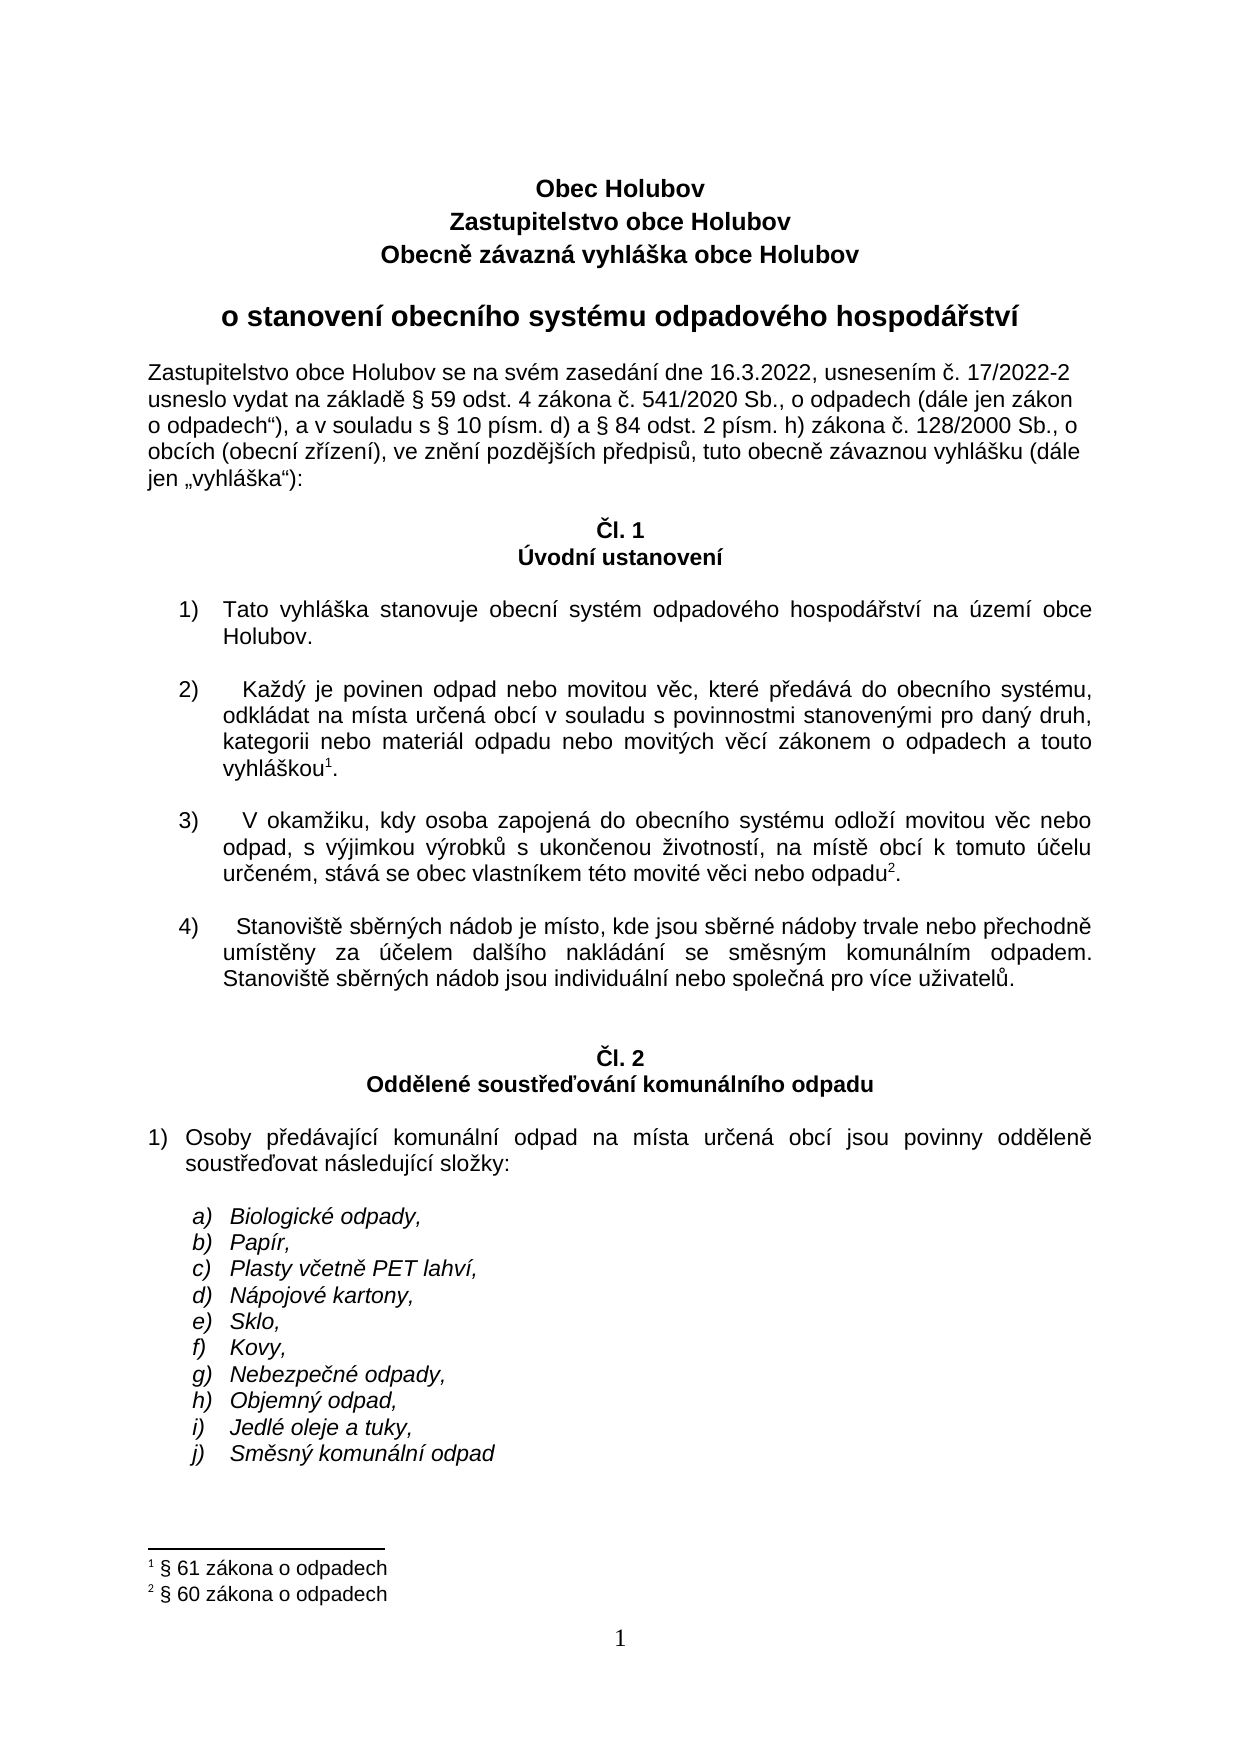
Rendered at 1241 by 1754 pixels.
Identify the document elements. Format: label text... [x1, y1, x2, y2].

list V okamžiku, kdy osoba zapojená do obecního systému odloží movitou věc nebo odpad, s výjimkou výrobků s ukončenou životností, na místě obcí k tomuto účelu určeném, stává se obec vlastníkem této movité věci nebo odpadu. [178, 807, 1093, 886]
text o stanovení obecního systému odpadového hospodářství [148, 299, 1093, 333]
list Každý je povinen odpad nebo movitou věc, které předává do obecního systému, odkládat na místa určená obcí v souladu s povinnostmi stanovenými pro daný druh, kategorii nebo materiál odpadu nebo movitých věcí zákonem o odpadech a touto vyhláškou. [178, 676, 1093, 781]
list Osoby předávající komunální odpad na místa určená obcí jsou povinny odděleně soustřeďovat následující složky: [148, 1123, 1093, 1176]
list Kovy, [192, 1334, 1093, 1361]
list Biologické odpady, [192, 1203, 1093, 1229]
list Plasty včetně PET lahví, [192, 1255, 1093, 1282]
list Tato vyhláška stanovuje obecní systém odpadového hospodářství na území obce Holubov. [178, 596, 1093, 649]
text Obec Holubov [148, 174, 1093, 203]
list Jedlé oleje a tuky, [192, 1413, 1093, 1440]
list Sklo, [192, 1308, 1093, 1334]
text Čl. 1 [148, 517, 1093, 544]
text Úvodní ustanovení [148, 544, 1093, 570]
list Nebezpečné odpady, [192, 1361, 1093, 1387]
list Stanoviště sběrných nádob je místo, kde jsou sběrné nádoby trvale nebo přechodně umístěny za účelem dalšího nakládání se směsným komunálním odpadem. Stanoviště sběrných nádob jsou individuální nebo společná pro více uživatelů. [178, 913, 1093, 992]
list Nápojové kartony, [192, 1282, 1093, 1308]
list Směsný komunální odpad [192, 1440, 1093, 1466]
text Oddělené soustřeďování komunálního odpadu [148, 1071, 1093, 1097]
text Zastupitelstvo obce Holubov se na svém zasedání dne 16.3.2022, usnesením č. 17/2022-2 usneslo vydat na základě § 59 odst. 4 zákona č. 541/2020 Sb., o odpadech (dále jen zákon o odpadech“), a v souladu s § 10 písm. d) a § 84 odst. 2 písm. h) zákona č. 128/2000 Sb., o obcích (obecní zřízení), ve znění pozdějších předpisů, tuto obecně závaznou vyhlášku (dále jen „vyhláška“): [148, 359, 1093, 491]
text Obecně závazná vyhláška obce Holubov [148, 240, 1093, 269]
list Objemný odpad, [192, 1387, 1093, 1413]
list Papír, [192, 1229, 1093, 1255]
text Zastupitelstvo obce Holubov [148, 207, 1093, 236]
text Čl. 2 [148, 1044, 1093, 1071]
